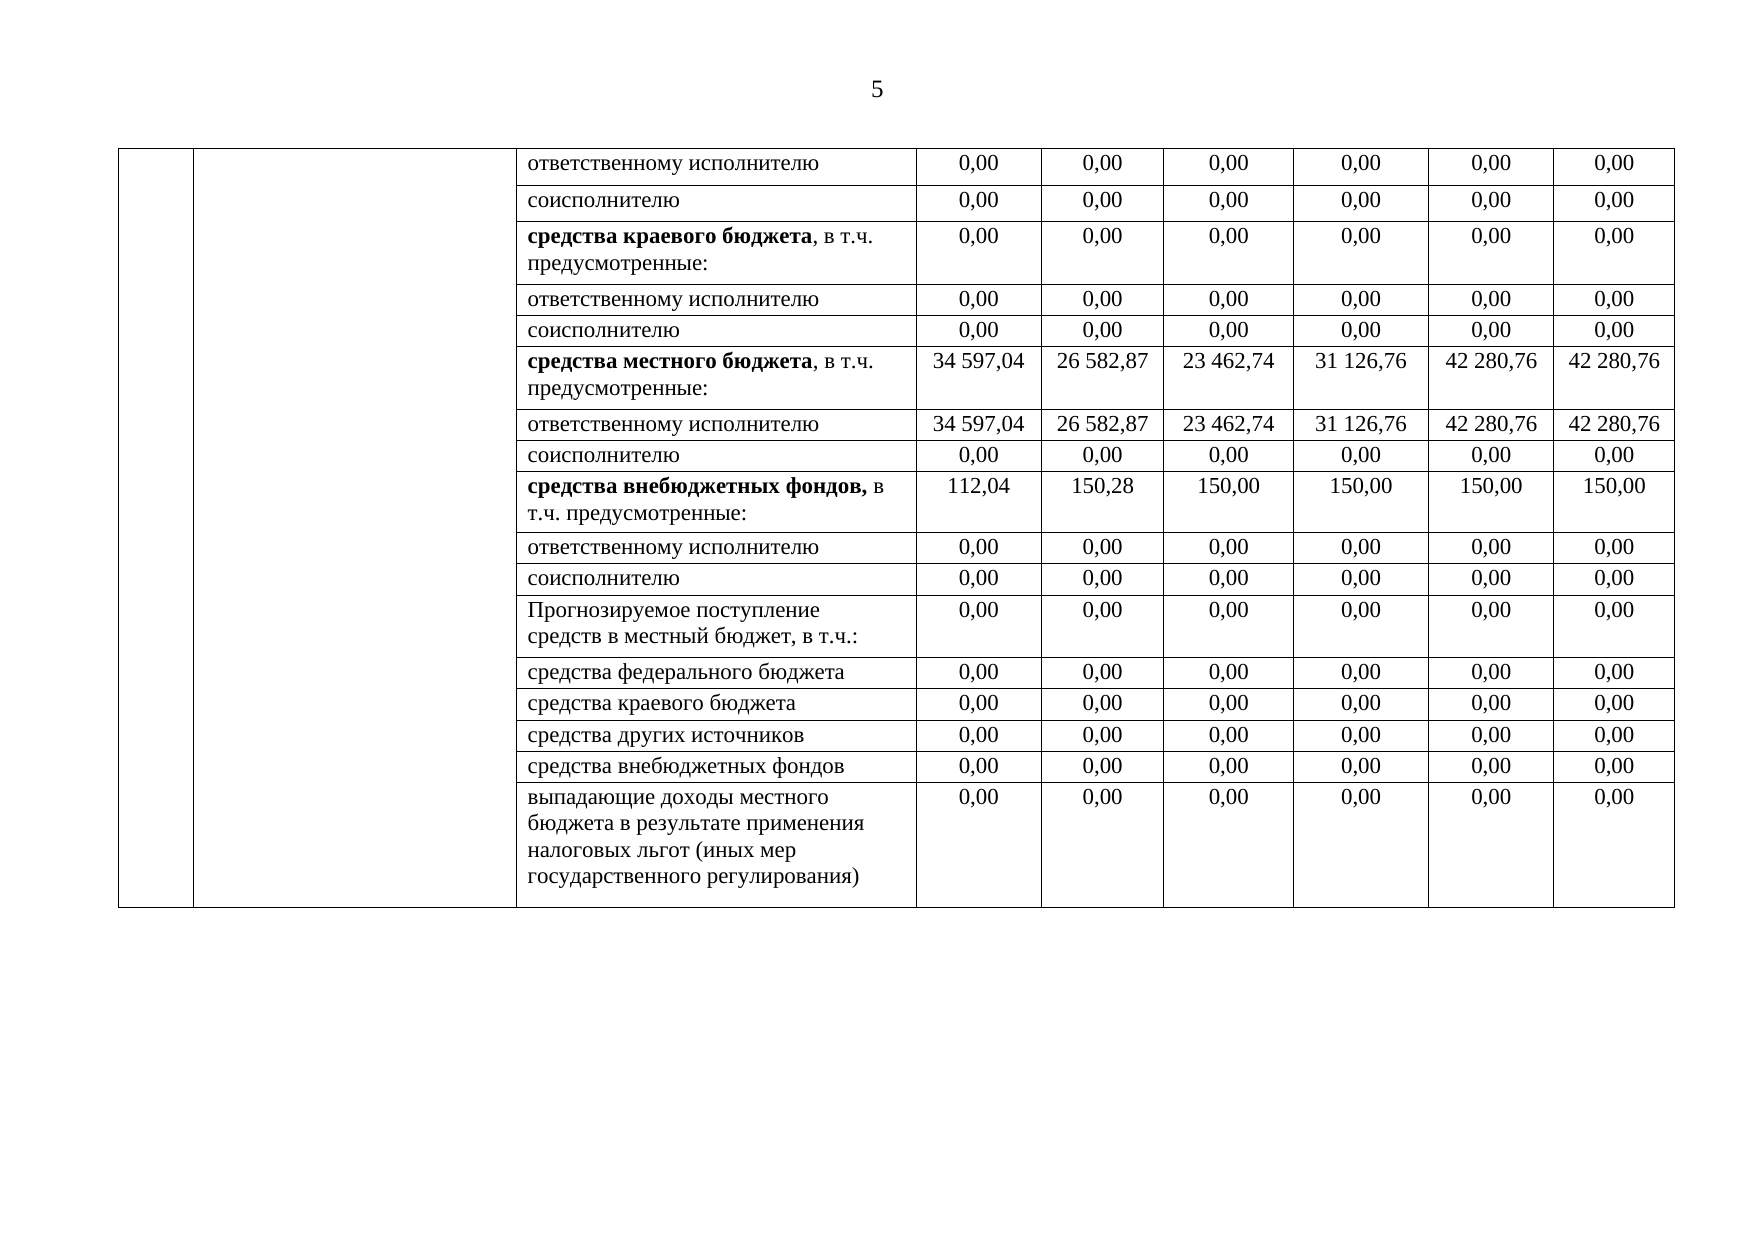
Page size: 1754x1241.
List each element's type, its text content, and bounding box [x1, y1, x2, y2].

table_cell 31 126,76 [1294, 410, 1428, 440]
table_cell 0,00 [917, 564, 1041, 594]
table_cell 0,00 [1042, 689, 1163, 719]
table_cell 150,00 [1164, 472, 1293, 532]
table_cell 0,00 [1042, 441, 1163, 471]
table_cell 0,00 [917, 596, 1041, 657]
table_cell 0,00 [1042, 533, 1163, 563]
table_cell 0,00 [917, 441, 1041, 471]
table_cell 0,00 [1294, 564, 1428, 594]
table_cell 0,00 [1294, 285, 1428, 315]
table_cell средства краевого бюджета [517, 689, 916, 719]
table_cell 0,00 [1294, 441, 1428, 471]
table_cell 0,00 [1164, 564, 1293, 594]
table_cell 150,28 [1042, 472, 1163, 532]
table_cell 0,00 [1294, 186, 1428, 221]
table_cell 31 126,76 [1294, 347, 1428, 409]
table_cell средства местного бюджета, в т.ч. предусмотренные: [517, 347, 916, 409]
table_cell 34 597,04 [917, 347, 1041, 409]
table_cell 0,00 [1042, 658, 1163, 688]
table_cell 0,00 [1294, 783, 1428, 907]
table_cell 0,00 [1042, 721, 1163, 751]
table_cell 0,00 [1429, 721, 1553, 751]
table_cell 0,00 [1429, 564, 1553, 594]
table_cell выпадающие доходы местного бюджета в результате применения налоговых льгот (иных мер государственного регулирования) [517, 783, 916, 907]
table_cell 0,00 [1164, 689, 1293, 719]
table_cell 0,00 [917, 752, 1041, 782]
table_cell ответственному исполнителю [517, 285, 916, 315]
table_cell соисполнителю [517, 186, 916, 221]
table_cell 0,00 [1429, 689, 1553, 719]
table_cell 0,00 [1164, 783, 1293, 907]
table_cell 23 462,74 [1164, 410, 1293, 440]
table_cell 34 597,04 [917, 410, 1041, 440]
table_cell 0,00 [1429, 222, 1553, 284]
table_cell 23 462,74 [1164, 347, 1293, 409]
table_cell 0,00 [1554, 596, 1674, 657]
table_cell 0,00 [1164, 533, 1293, 563]
table_cell средства других источников [517, 721, 916, 751]
table_cell 0,00 [1164, 752, 1293, 782]
table_cell 0,00 [1294, 596, 1428, 657]
table_cell 0,00 [1554, 149, 1674, 185]
table_cell 0,00 [917, 721, 1041, 751]
table_cell 0,00 [1554, 564, 1674, 594]
table_cell 0,00 [1164, 658, 1293, 688]
table_cell 0,00 [1554, 222, 1674, 284]
table_cell 0,00 [917, 658, 1041, 688]
table_cell 0,00 [1294, 658, 1428, 688]
table_cell 0,00 [1042, 222, 1163, 284]
table_cell соисполнителю [517, 316, 916, 346]
table_cell 0,00 [1042, 596, 1163, 657]
table_cell 0,00 [1164, 596, 1293, 657]
table_cell 0,00 [917, 316, 1041, 346]
table_cell 0,00 [1042, 564, 1163, 594]
table_cell 150,00 [1554, 472, 1674, 532]
table_cell 0,00 [1294, 689, 1428, 719]
table_cell 0,00 [1429, 752, 1553, 782]
table_cell ответственному исполнителю [517, 533, 916, 563]
table_cell 0,00 [1554, 316, 1674, 346]
table_cell 42 280,76 [1554, 410, 1674, 440]
table_cell 0,00 [917, 285, 1041, 315]
table_cell 26 582,87 [1042, 347, 1163, 409]
table_cell 0,00 [1042, 752, 1163, 782]
table_cell 0,00 [1429, 149, 1553, 185]
table_cell 0,00 [1429, 285, 1553, 315]
table_cell 0,00 [1554, 658, 1674, 688]
table_cell 0,00 [1429, 658, 1553, 688]
table_cell 0,00 [917, 149, 1041, 185]
table_cell 0,00 [1164, 222, 1293, 284]
table_cell соисполнителю [517, 441, 916, 471]
table_cell ответственному исполнителю [517, 149, 916, 185]
table_cell 0,00 [1554, 689, 1674, 719]
table_cell 0,00 [1429, 783, 1553, 907]
table_cell 150,00 [1294, 472, 1428, 532]
table_cell 0,00 [1554, 186, 1674, 221]
table_cell 0,00 [1554, 783, 1674, 907]
table_cell средства краевого бюджета, в т.ч. предусмотренные: [517, 222, 916, 284]
table_cell 0,00 [1042, 783, 1163, 907]
table_cell 0,00 [917, 783, 1041, 907]
table_cell 0,00 [1429, 596, 1553, 657]
table_cell 0,00 [1294, 222, 1428, 284]
table_cell ответственному исполнителю [517, 410, 916, 440]
table_cell средства внебюджетных фондов, в т.ч. предусмотренные: [517, 472, 916, 532]
table_cell 0,00 [1042, 186, 1163, 221]
table_cell 0,00 [1554, 752, 1674, 782]
table_cell 0,00 [1164, 721, 1293, 751]
table_cell средства внебюджетных фондов [517, 752, 916, 782]
table_cell 0,00 [1164, 441, 1293, 471]
table_cell 26 582,87 [1042, 410, 1163, 440]
table_cell Прогнозируемое поступление средств в местный бюджет, в т.ч.: [517, 596, 916, 657]
table_cell 0,00 [1294, 316, 1428, 346]
table_cell 42 280,76 [1554, 347, 1674, 409]
table_cell 0,00 [1554, 721, 1674, 751]
table_cell 0,00 [917, 533, 1041, 563]
table_cell 0,00 [1294, 149, 1428, 185]
table_cell 42 280,76 [1429, 410, 1553, 440]
table_cell 42 280,76 [1429, 347, 1553, 409]
table_cell 0,00 [1042, 285, 1163, 315]
table_cell соисполнителю [517, 564, 916, 594]
table_cell 0,00 [1042, 316, 1163, 346]
table_cell 0,00 [1042, 149, 1163, 185]
table_cell 0,00 [1164, 186, 1293, 221]
table_cell 0,00 [1429, 316, 1553, 346]
table_cell 0,00 [1554, 533, 1674, 563]
table_cell 0,00 [917, 689, 1041, 719]
table_cell 0,00 [1164, 149, 1293, 185]
table_cell 150,00 [1429, 472, 1553, 532]
table_cell 0,00 [1429, 441, 1553, 471]
table_cell 0,00 [1294, 533, 1428, 563]
table_cell 0,00 [917, 222, 1041, 284]
table_cell 0,00 [1164, 316, 1293, 346]
table_cell 0,00 [1164, 285, 1293, 315]
table_cell 0,00 [1294, 752, 1428, 782]
table_cell 0,00 [1294, 721, 1428, 751]
table_cell 0,00 [1429, 186, 1553, 221]
table_cell 0,00 [1554, 441, 1674, 471]
table_cell 112,04 [917, 472, 1041, 532]
table_cell 0,00 [1429, 533, 1553, 563]
table_cell средства федерального бюджета [517, 658, 916, 688]
table_cell 0,00 [1554, 285, 1674, 315]
table_cell 0,00 [917, 186, 1041, 221]
